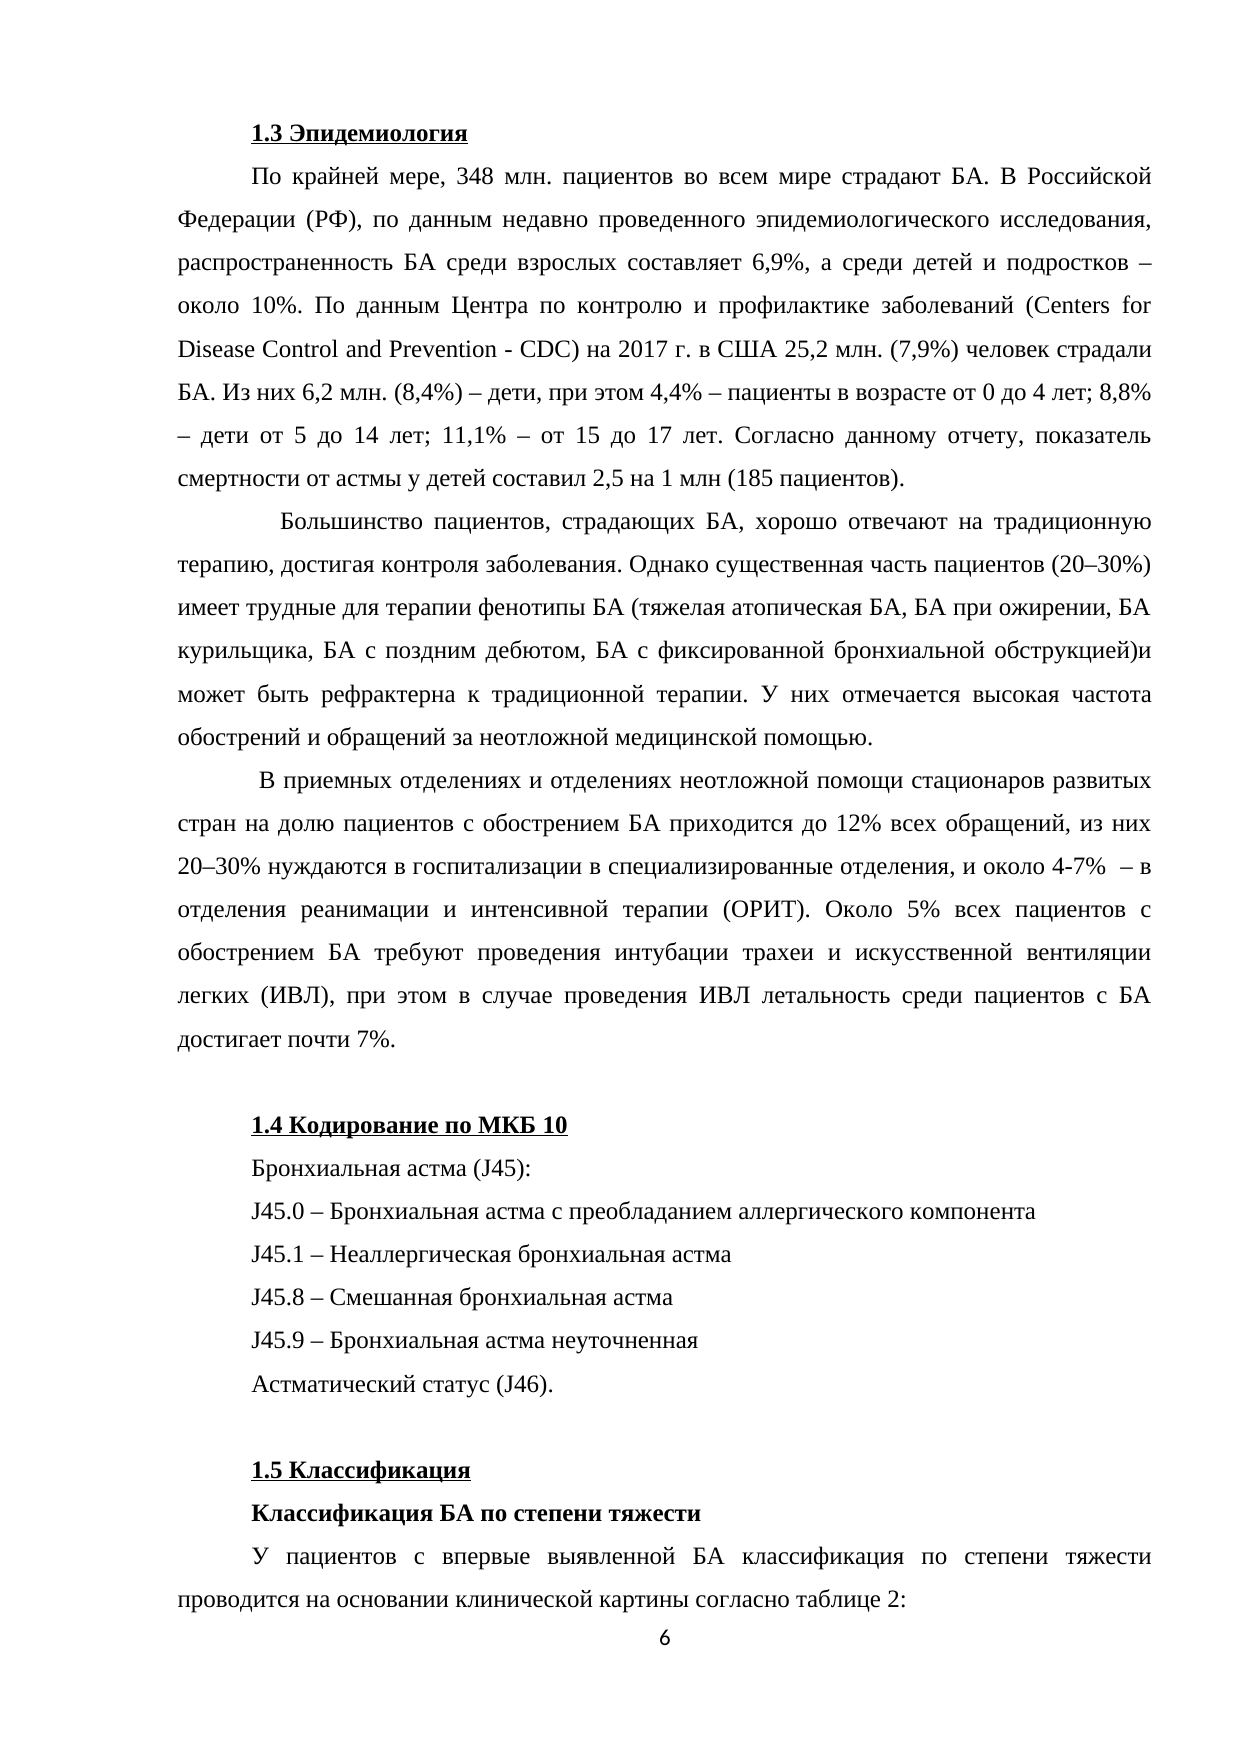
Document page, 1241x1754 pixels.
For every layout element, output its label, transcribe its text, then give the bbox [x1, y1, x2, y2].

text Классификация БА по степени тяжести [177, 1498, 1152, 1527]
list J45.9 – Бронхиальная астма неуточненная [177, 1326, 1152, 1354]
text В приемных отделениях и отделениях неотложной помощи стационаров развитых стран на долю пациентов с обострением БА приходится до 12% всех обращений, из них 20–30% нуждаются в госпитализации в специализированные отделения, и около 4-7% – в отделения реанимации и интенсивной терапии (ОРИТ). Около 5% всех пациентов с обострением БА требуют проведения интубации трахеи и искусственной вентиляции легких (ИВЛ), при этом в случае проведения ИВЛ летальность среди пациентов с БА достигает почти 7%. [177, 765, 1152, 1052]
text J45.1 – Неаллергическая бронхиальная астма [177, 1239, 1152, 1268]
text По крайней мере, 348 млн. пациентов во всем мире страдают БА. В Российской Федерации (РФ), по данным недавно проведенного эпидемиологического исследования, распространенность БА среди взрослых составляет 6,9%, а среди детей и подростков – около 10%. По данным Центра по контролю и профилактике заболеваний (Centers for Disease Control and Prevention - CDC) на 2017 г. в США 25,2 млн. (7,9%) человек страдали БА. Из них 6,2 млн. (8,4%) – дети, при этом 4,4% – пациенты в возрасте от 0 до 4 лет; 8,8% – дети от 5 до 14 лет; 11,1% – от 15 до 17 лет. Согласно данному отчету, показатель смертности от астмы у детей составил 2,5 на 1 млн (185 пациентов). [177, 161, 1152, 492]
list 1.5 Классификация [236, 1455, 1152, 1484]
list 1.4 Кодирование по МКБ 10 [236, 1110, 1152, 1139]
list Астматический статус (J46). [177, 1369, 1152, 1397]
text Бронхиальная астма (J45): [177, 1153, 1152, 1182]
text Большинство пациентов, страдающих БА, хорошо отвечают на традиционную терапию, достигая контроля заболевания. Однако существенная часть пациентов (20–30%) имеет трудные для терапии фенотипы БА (тяжелая атопическая БА, БА при ожирении, БА курильщика, БА с поздним дебютом, БА с фиксированной бронхиальной обструкцией)и может быть рефрактерна к традиционной терапии. У них отмечается высокая частота обострений и обращений за неотложной медицинской помощью. [177, 506, 1152, 751]
list 1.3 Эпидемиология [236, 118, 1152, 147]
list J45.0 – Бронхиальная астма с преобладанием аллергического компонента [177, 1196, 1152, 1225]
text У пациентов с впервые выявленной БА классификация по степени тяжести проводится на основании клинической картины согласно таблице 2: [177, 1541, 1152, 1613]
list J45.8 – Смешанная бронхиальная астма [177, 1282, 1152, 1311]
